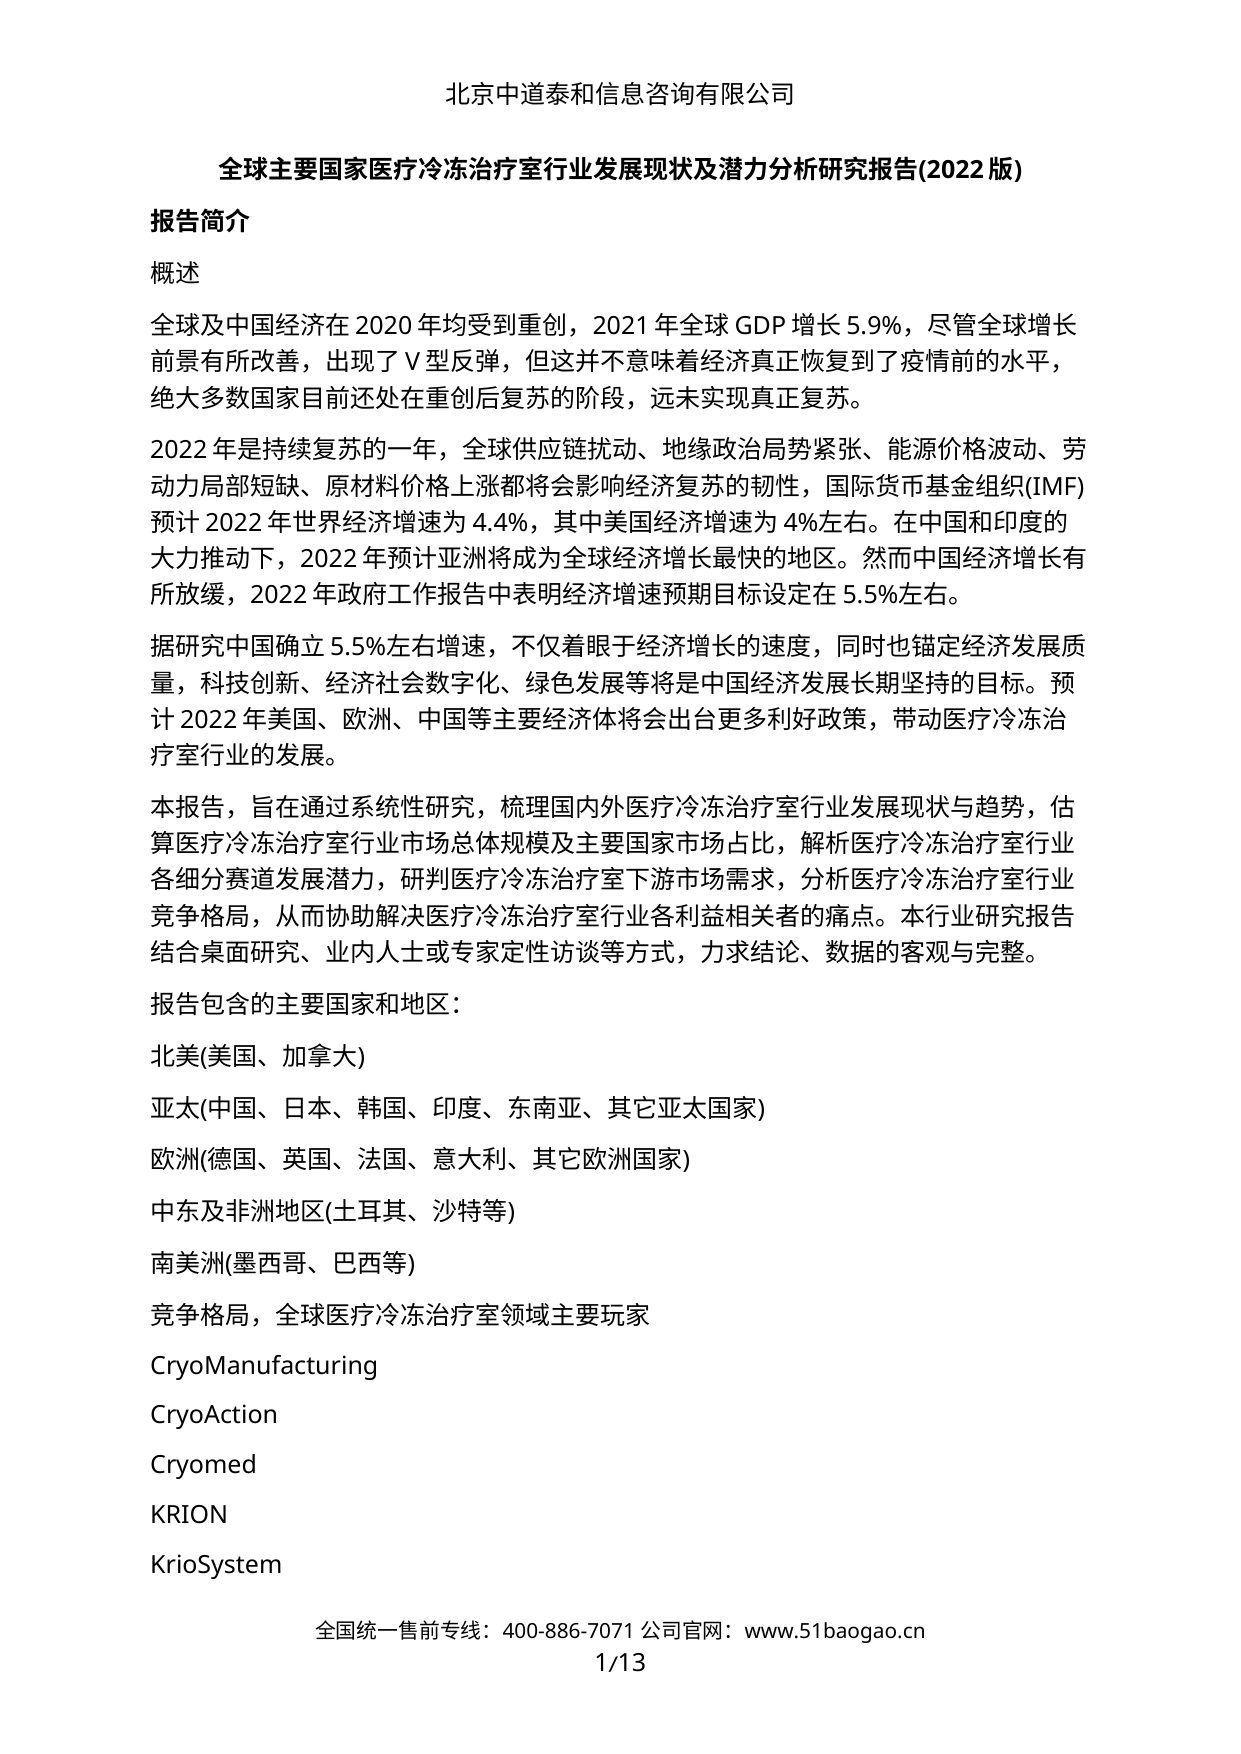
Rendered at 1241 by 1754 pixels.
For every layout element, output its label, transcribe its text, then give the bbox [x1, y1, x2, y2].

text 竞争格局，全球医疗冷冻治疗室领域主要玩家 [150, 1296, 1090, 1332]
text Cryomed [150, 1447, 1090, 1481]
text 南美洲(墨西哥、巴西等) [150, 1244, 1090, 1280]
text CryoManufacturing [150, 1347, 1090, 1382]
text 据研究中国确立5.5%左右增速，不仅着眼于经济增长的速度，同时也锚定经济发展质量，科技创新、经济社会数字化、绿色发展等将是中国经济发展长期坚持的目标。预计2022年美国、欧洲、中国等主要经济体将会出台更多利好政策，带动医疗冷冻治疗室行业的发展。 [150, 627, 1090, 772]
text 亚太(中国、日本、韩国、印度、东南亚、其它亚太国家) [150, 1088, 1090, 1124]
text 全球及中国经济在2020年均受到重创，2021年全球GDP增长5.9%，尽管全球增长前景有所改善，出现了V型反弹，但这并不意味着经济真正恢复到了疫情前的水平，绝大多数国家目前还处在重创后复苏的阶段，远未实现真正复苏。 [150, 306, 1090, 414]
text 欧洲(德国、英国、法国、意大利、其它欧洲国家) [150, 1140, 1090, 1176]
text 报告简介 [150, 202, 1090, 238]
text 概述 [150, 254, 1090, 290]
text 中东及非洲地区(土耳其、沙特等) [150, 1192, 1090, 1228]
text 全球主要国家医疗冷冻治疗室行业发展现状及潜力分析研究报告(2022版) [150, 150, 1090, 186]
text 北美(美国、加拿大) [150, 1036, 1090, 1072]
text KrioSystem [150, 1546, 1090, 1580]
text KRION [150, 1497, 1090, 1531]
text 2022年是持续复苏的一年，全球供应链扰动、地缘政治局势紧张、能源价格波动、劳动力局部短缺、原材料价格上涨都将会影响经济复苏的韧性，国际货币基金组织(IMF)预计2022年世界经济增速为4.4%，其中美国经济增速为4%左右。在中国和印度的大力推动下，2022年预计亚洲将成为全球经济增长最快的地区。然而中国经济增长有所放缓，2022年政府工作报告中表明经济增速预期目标设定在5.5%左右。 [150, 430, 1090, 611]
text CryoAction [150, 1397, 1090, 1431]
text 本报告，旨在通过系统性研究，梳理国内外医疗冷冻治疗室行业发展现状与趋势，估算医疗冷冻治疗室行业市场总体规模及主要国家市场占比，解析医疗冷冻治疗室行业各细分赛道发展潜力，研判医疗冷冻治疗室下游市场需求，分析医疗冷冻治疗室行业竞争格局，从而协助解决医疗冷冻治疗室行业各利益相关者的痛点。本行业研究报告结合桌面研究、业内人士或专家定性访谈等方式，力求结论、数据的客观与完整。 [150, 787, 1090, 969]
text 报告包含的主要国家和地区： [150, 984, 1090, 1021]
